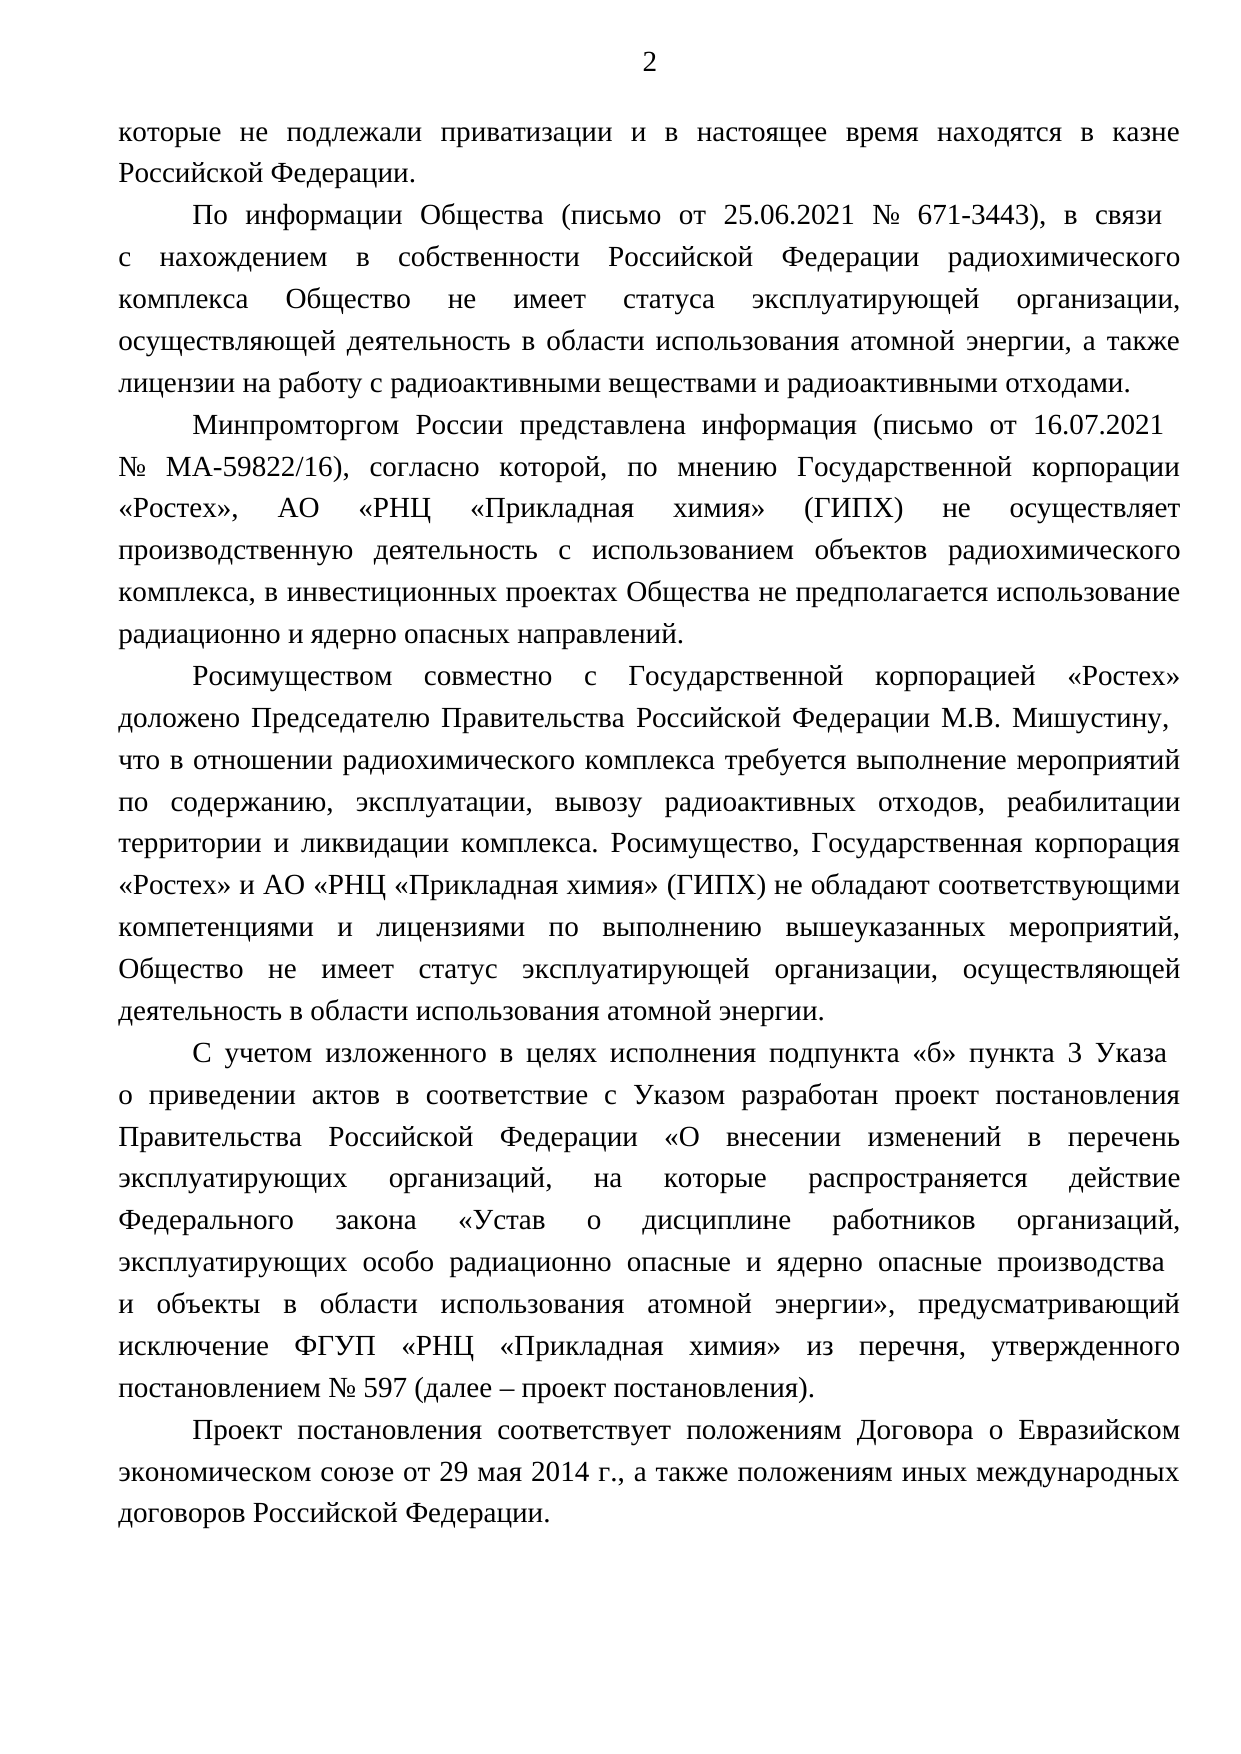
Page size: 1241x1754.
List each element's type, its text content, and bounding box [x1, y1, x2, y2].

text Минпромторгом России представлена информация (письмо от 16.07.2021 № МА-59822/16), согласно которой, по мнению Государственной корпорации «Ростех», АО «РНЦ «Прикладная химия» (ГИПХ) не осуществляет производственную деятельность с использованием объектов радиохимического комплекса, в инвестиционных проектах Общества не предполагается использование радиационно и ядерно опасных направлений. [118, 407, 1181, 650]
text Росимуществом совместно с Государственной корпорацией «Ростех» доложено Председателю Правительства Российской Федерации М.В. Мишустину, что в отношении радиохимического комплекса требуется выполнение мероприятий по содержанию, эксплуатации, вывозу радиоактивных отходов, реабилитации территории и ликвидации комплекса. Росимущество, Государственная корпорация «Ростех» и АО «РНЦ «Прикладная химия» (ГИПХ) не обладают соответствующими компетенциями и лицензиями по выполнению вышеуказанных мероприятий, Общество не имеет статус эксплуатирующей организации, осуществляющей деятельность в области использования атомной энергии. [118, 658, 1181, 1027]
text С учетом изложенного в целях исполнения подпункта «б» пункта 3 Указа о приведении актов в соответствие с Указом разработан проект постановления Правительства Российской Федерации «О внесении изменений в перечень эксплуатирующих организаций, на которые распространяется действие Федерального закона «Устав о дисциплине работников организаций, эксплуатирующих особо радиационно опасные и ядерно опасные производства и объекты в области использования атомной энергии», предусматривающий исключение ФГУП «РНЦ «Прикладная химия» из перечня, утвержденного постановлением № 597 (далее – проект постановления). [118, 1035, 1181, 1403]
text Проект постановления соответствует положениям Договора о Евразийском экономическом союзе от 29 мая 2014 г., а также положениям иных международных договоров Российской Федерации. [118, 1412, 1181, 1529]
text По информации Общества (письмо от 25.06.2021 № 671-3443), в связи с нахождением в собственности Российской Федерации радиохимического комплекса Общество не имеет статуса эксплуатирующей организации, осуществляющей деятельность в области использования атомной энергии, а также лицензии на работу с радиоактивными веществами и радиоактивными отходами. [118, 197, 1181, 398]
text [118, 114, 1181, 189]
